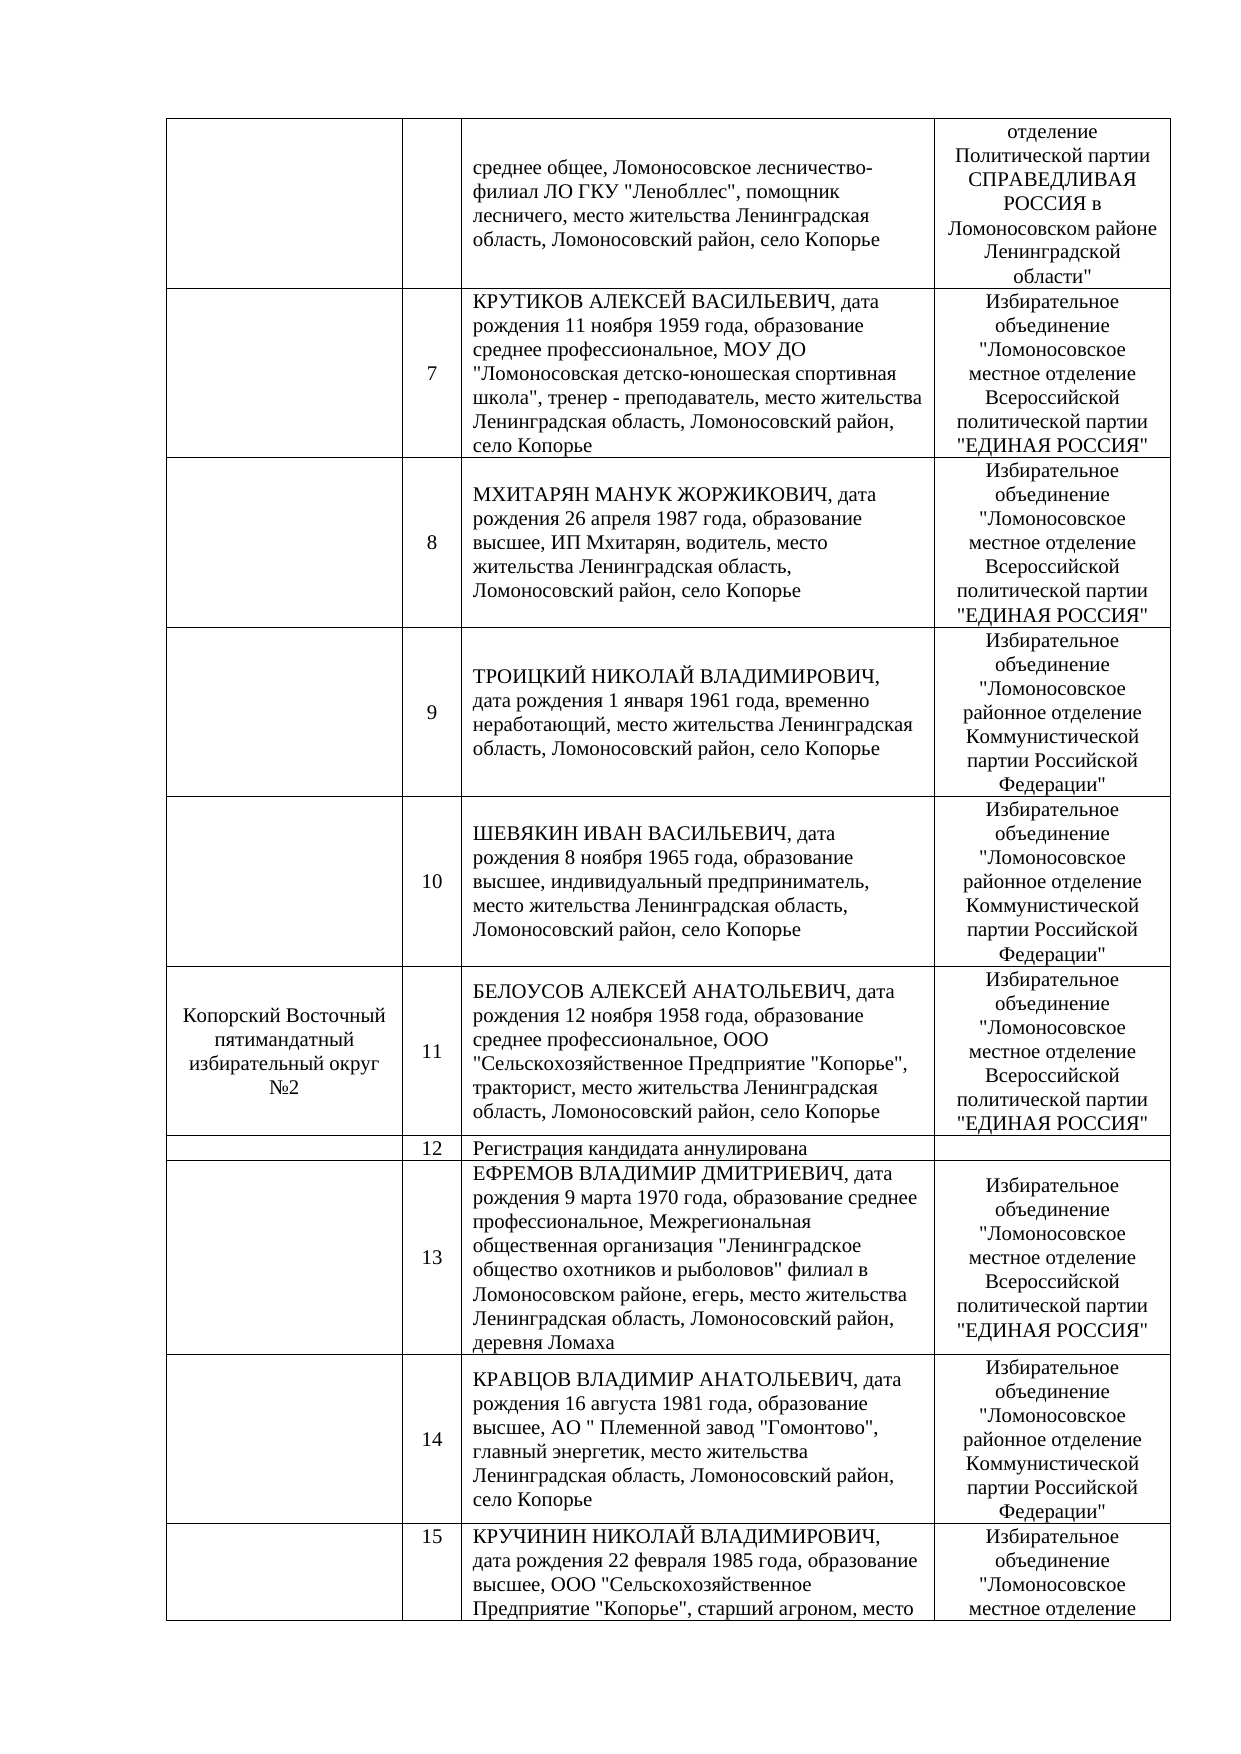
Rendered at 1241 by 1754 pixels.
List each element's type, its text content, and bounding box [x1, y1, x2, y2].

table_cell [462, 1524, 934, 1620]
table_cell 15 [403, 1524, 461, 1620]
table_cell [167, 628, 402, 796]
table_cell 7 [403, 289, 461, 457]
table_cell Копорский Восточный пятимандатный избирательный округ №2 [167, 967, 402, 1135]
table_cell [167, 1355, 402, 1523]
table_cell Избирательное объединение "Ломоносовское районное отделение Коммунистической партии Российской Федерации" [935, 1355, 1170, 1523]
table_cell 14 [403, 1355, 461, 1523]
table_cell [167, 458, 402, 627]
table_cell Избирательное объединение "Ломоносовское местное отделение Всероссийской политической партии "ЕДИНАЯ РОССИЯ" [935, 1161, 1170, 1354]
table_cell 9 [403, 628, 461, 796]
table_cell 11 [403, 967, 461, 1135]
table_cell Избирательное объединение "Ломоносовское районное отделение Коммунистической партии Российской Федерации" [935, 797, 1170, 966]
table_cell Избирательное объединение "Ломоносовское районное отделение Коммунистической партии Российской Федерации" [935, 628, 1170, 796]
table_cell ТРОИЦКИЙ НИКОЛАЙ ВЛАДИМИРОВИЧ, дата рождения 1 января 1961 года, временно неработающий, место жительства Ленинградская область, Ломоносовский район, село Копорье [462, 628, 934, 796]
table_cell КРУТИКОВ АЛЕКСЕЙ ВАСИЛЬЕВИЧ, дата рождения 11 ноября 1959 года, образование среднее профессиональное, МОУ ДО "Ломоносовская детско-юношеская спортивная школа", тренер - преподаватель, место жительства Ленинградская область, Ломоносовский район, село Копорье [462, 289, 934, 457]
table_cell [167, 1136, 402, 1160]
table_cell 8 [403, 458, 461, 627]
table_cell 13 [403, 1161, 461, 1354]
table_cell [462, 119, 934, 288]
table_cell КРАВЦОВ ВЛАДИМИР АНАТОЛЬЕВИЧ, дата рождения 16 августа 1981 года, образование высшее, АО " Племенной завод "Гомонтово", главный энергетик, место жительства Ленинградская область, Ломоносовский район, село Копорье [462, 1355, 934, 1523]
table_cell Регистрация кандидата аннулирована [462, 1136, 934, 1160]
table_cell [167, 797, 402, 966]
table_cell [935, 1524, 1170, 1620]
table_cell [167, 1161, 402, 1354]
table_cell Избирательное объединение "Ломоносовское местное отделение Всероссийской политической партии "ЕДИНАЯ РОССИЯ" [935, 967, 1170, 1135]
table_cell 6 [403, 119, 461, 288]
table_cell [935, 1136, 1170, 1160]
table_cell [935, 119, 1170, 288]
table_cell [167, 289, 402, 457]
table_cell Избирательное объединение "Ломоносовское местное отделение Всероссийской политической партии "ЕДИНАЯ РОССИЯ" [935, 458, 1170, 627]
table_cell Избирательное объединение "Ломоносовское местное отделение Всероссийской политической партии "ЕДИНАЯ РОССИЯ" [935, 289, 1170, 457]
table_cell [167, 119, 402, 288]
table_cell [167, 1524, 402, 1620]
table_cell ЕФРЕМОВ ВЛАДИМИР ДМИТРИЕВИЧ, дата рождения 9 марта 1970 года, образование среднее профессиональное, Межрегиональная общественная организация "Ленинградское общество охотников и рыболовов" филиал в Ломоносовском районе, егерь, место жительства Ленинградская область, Ломоносовский район, деревня Ломаха [462, 1161, 934, 1354]
table_cell 10 [403, 797, 461, 966]
table_cell 12 [403, 1136, 461, 1160]
table_cell МХИТАРЯН МАНУК ЖОРЖИКОВИЧ, дата рождения 26 апреля 1987 года, образование высшее, ИП Мхитарян, водитель, место жительства Ленинградская область, Ломоносовский район, село Копорье [462, 458, 934, 627]
table_cell ШЕВЯКИН ИВАН ВАСИЛЬЕВИЧ, дата рождения 8 ноября 1965 года, образование высшее, индивидуальный предприниматель, место жительства Ленинградская область, Ломоносовский район, село Копорье [462, 797, 934, 966]
table_cell БЕЛОУСОВ АЛЕКСЕЙ АНАТОЛЬЕВИЧ, дата рождения 12 ноября 1958 года, образование среднее профессиональное, ООО "Сельскохозяйственное Предприятие "Копорье", тракторист, место жительства Ленинградская область, Ломоносовский район, село Копорье [462, 967, 934, 1135]
